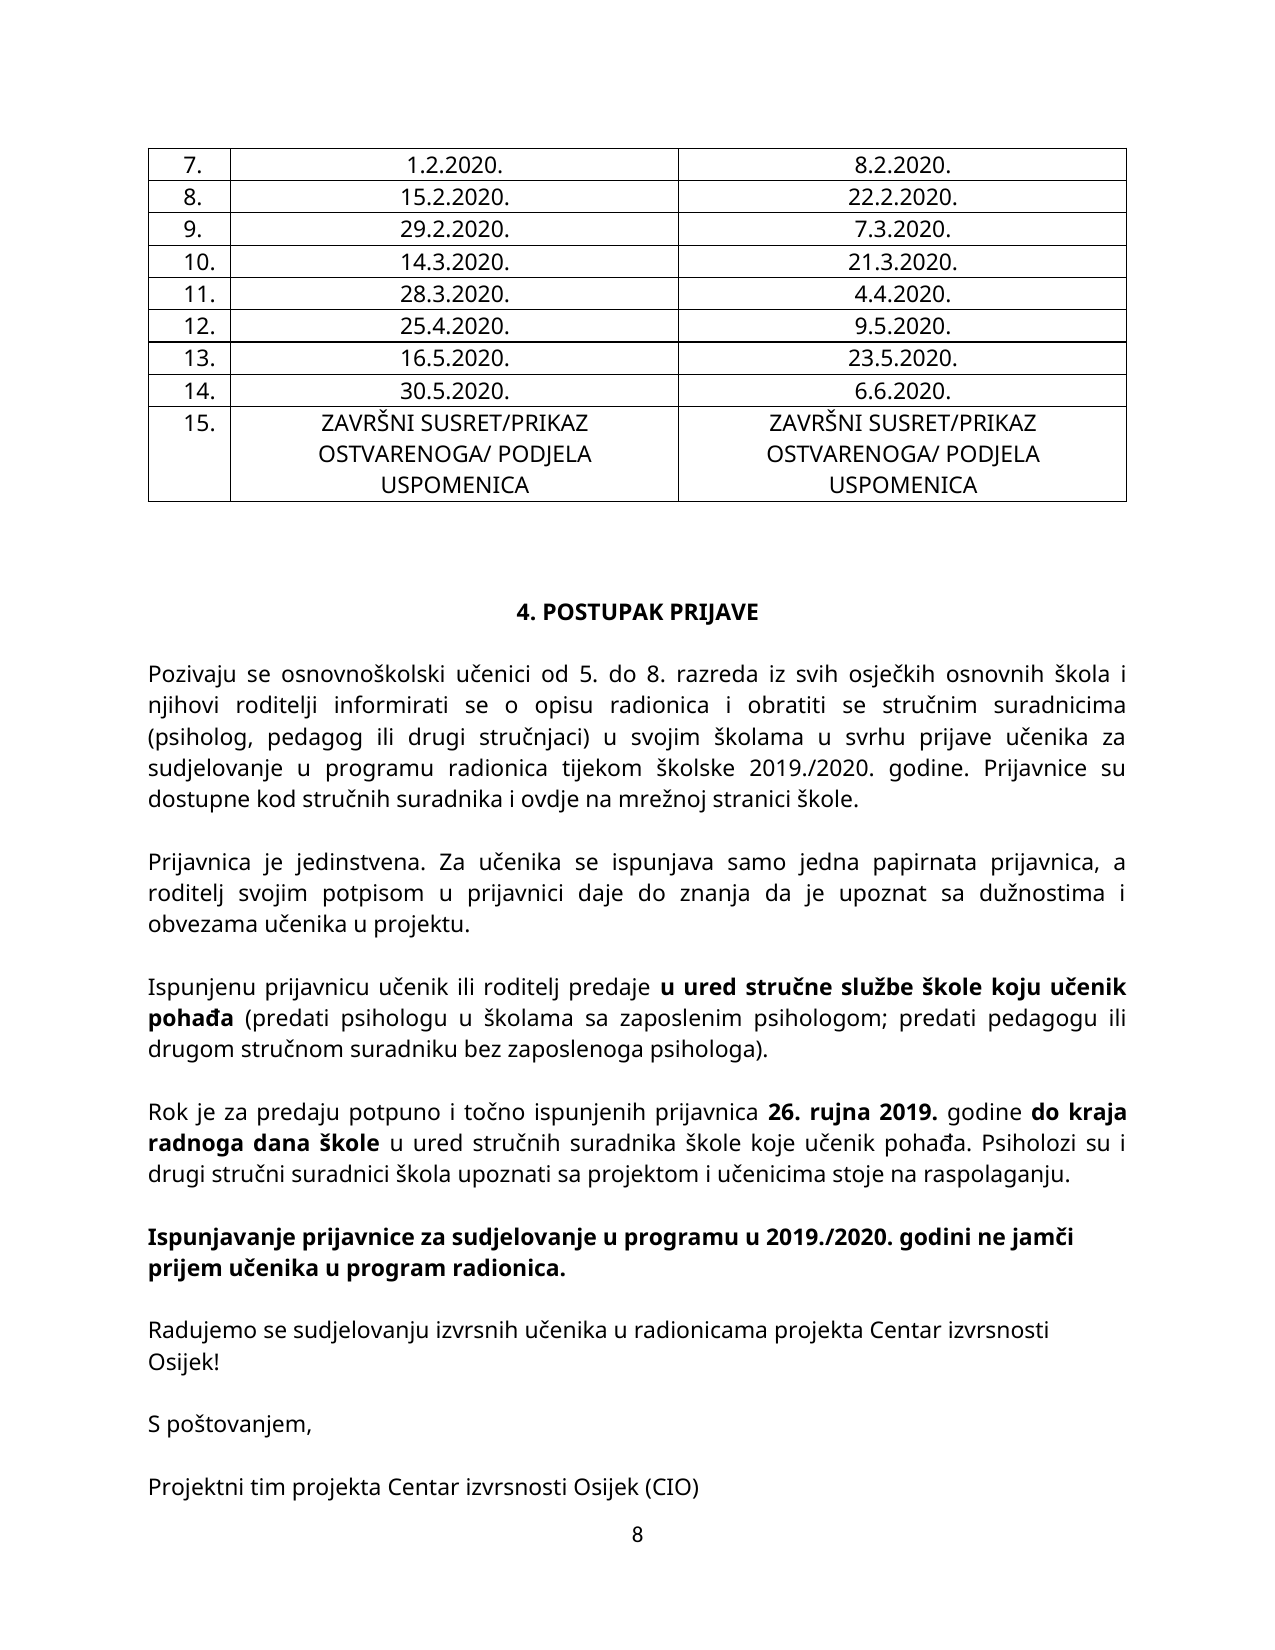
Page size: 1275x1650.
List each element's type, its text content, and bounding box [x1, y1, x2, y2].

table_cell [149, 246, 230, 277]
table_cell 6.6.2020. [679, 375, 1126, 406]
table_cell 22.2.2020. [679, 181, 1126, 212]
text Pozivaju se osnovnoškolski učenici od 5. do 8. razreda iz svih osječkih osnovnih škola i njihovi roditelji informirati se o opisu radionica i obratiti se stručnim suradnicima (psiholog, pedagog ili drugi stručnjaci) u svojim školama u svrhu prijave učenika za sudjelovanje u programu radionica tijekom školske 2019./2020. godine. Prijavnice su dostupne kod stručnih suradnika i ovdje na mrežnoj stranici škole. [148, 658, 1127, 814]
text 4. POSTUPAK PRIJAVE [148, 596, 1127, 627]
table_cell 28.3.2020. [231, 278, 678, 309]
table_cell 23.5.2020. [679, 343, 1126, 374]
table_cell 25.4.2020. [231, 310, 678, 341]
table_cell 29.2.2020. [231, 213, 678, 244]
table_cell [149, 213, 230, 244]
table_cell ZAVRŠNI SUSRET/PRIKAZ OSTVARENOGA/ PODJELA USPOMENICA [231, 407, 678, 501]
table_cell 14.3.2020. [231, 246, 678, 277]
table_cell [149, 343, 230, 374]
text Ispunjavanje prijavnice za sudjelovanje u programu u 2019./2020. godini ne jamči prijem učenika u program radionica. [148, 1221, 1127, 1283]
table_cell [149, 407, 230, 501]
table_cell [149, 181, 230, 212]
text Prijavnica je jedinstvena. Za učenika se ispunjava samo jedna papirnata prijavnica, a roditelj svojim potpisom u prijavnici daje do znanja da je upoznat sa dužnostima i obvezama učenika u projektu. [148, 846, 1127, 939]
table_cell 8.2.2020. [679, 149, 1126, 180]
table_cell 7.3.2020. [679, 213, 1126, 244]
table_cell 4.4.2020. [679, 278, 1126, 309]
table_cell ZAVRŠNI SUSRET/PRIKAZ OSTVARENOGA/ PODJELA USPOMENICA [679, 407, 1126, 501]
text Projektni tim projekta Centar izvrsnosti Osijek (CIO) [148, 1471, 1127, 1502]
table_cell [149, 310, 230, 341]
table_cell 1.2.2020. [231, 149, 678, 180]
table_cell 30.5.2020. [231, 375, 678, 406]
text Ispunjenu prijavnicu učenik ili roditelj predaje u ured stručne službe škole koju učenik pohađa (predati psihologu u školama sa zaposlenim psihologom; predati pedagogu ili drugom stručnom suradniku bez zaposlenoga psihologa). [148, 971, 1127, 1064]
table_cell [149, 149, 230, 180]
text Rok je za predaju potpuno i točno ispunjenih prijavnica 26. rujna 2019. godine do kraja radnoga dana škole u ured stručnih suradnika škole koje učenik pohađa. Psiholozi su i drugi stručni suradnici škola upoznati sa projektom i učenicima stoje na raspolaganju. [148, 1096, 1127, 1189]
text Radujemo se sudjelovanju izvrsnih učenika u radionicama projekta Centar izvrsnosti Osijek! [148, 1314, 1127, 1377]
text S poštovanjem, [148, 1408, 1127, 1439]
table_cell 21.3.2020. [679, 246, 1126, 277]
table_cell 16.5.2020. [231, 343, 678, 374]
table_cell [149, 278, 230, 309]
table_cell 15.2.2020. [231, 181, 678, 212]
table_cell [149, 375, 230, 406]
table_cell 9.5.2020. [679, 310, 1126, 341]
